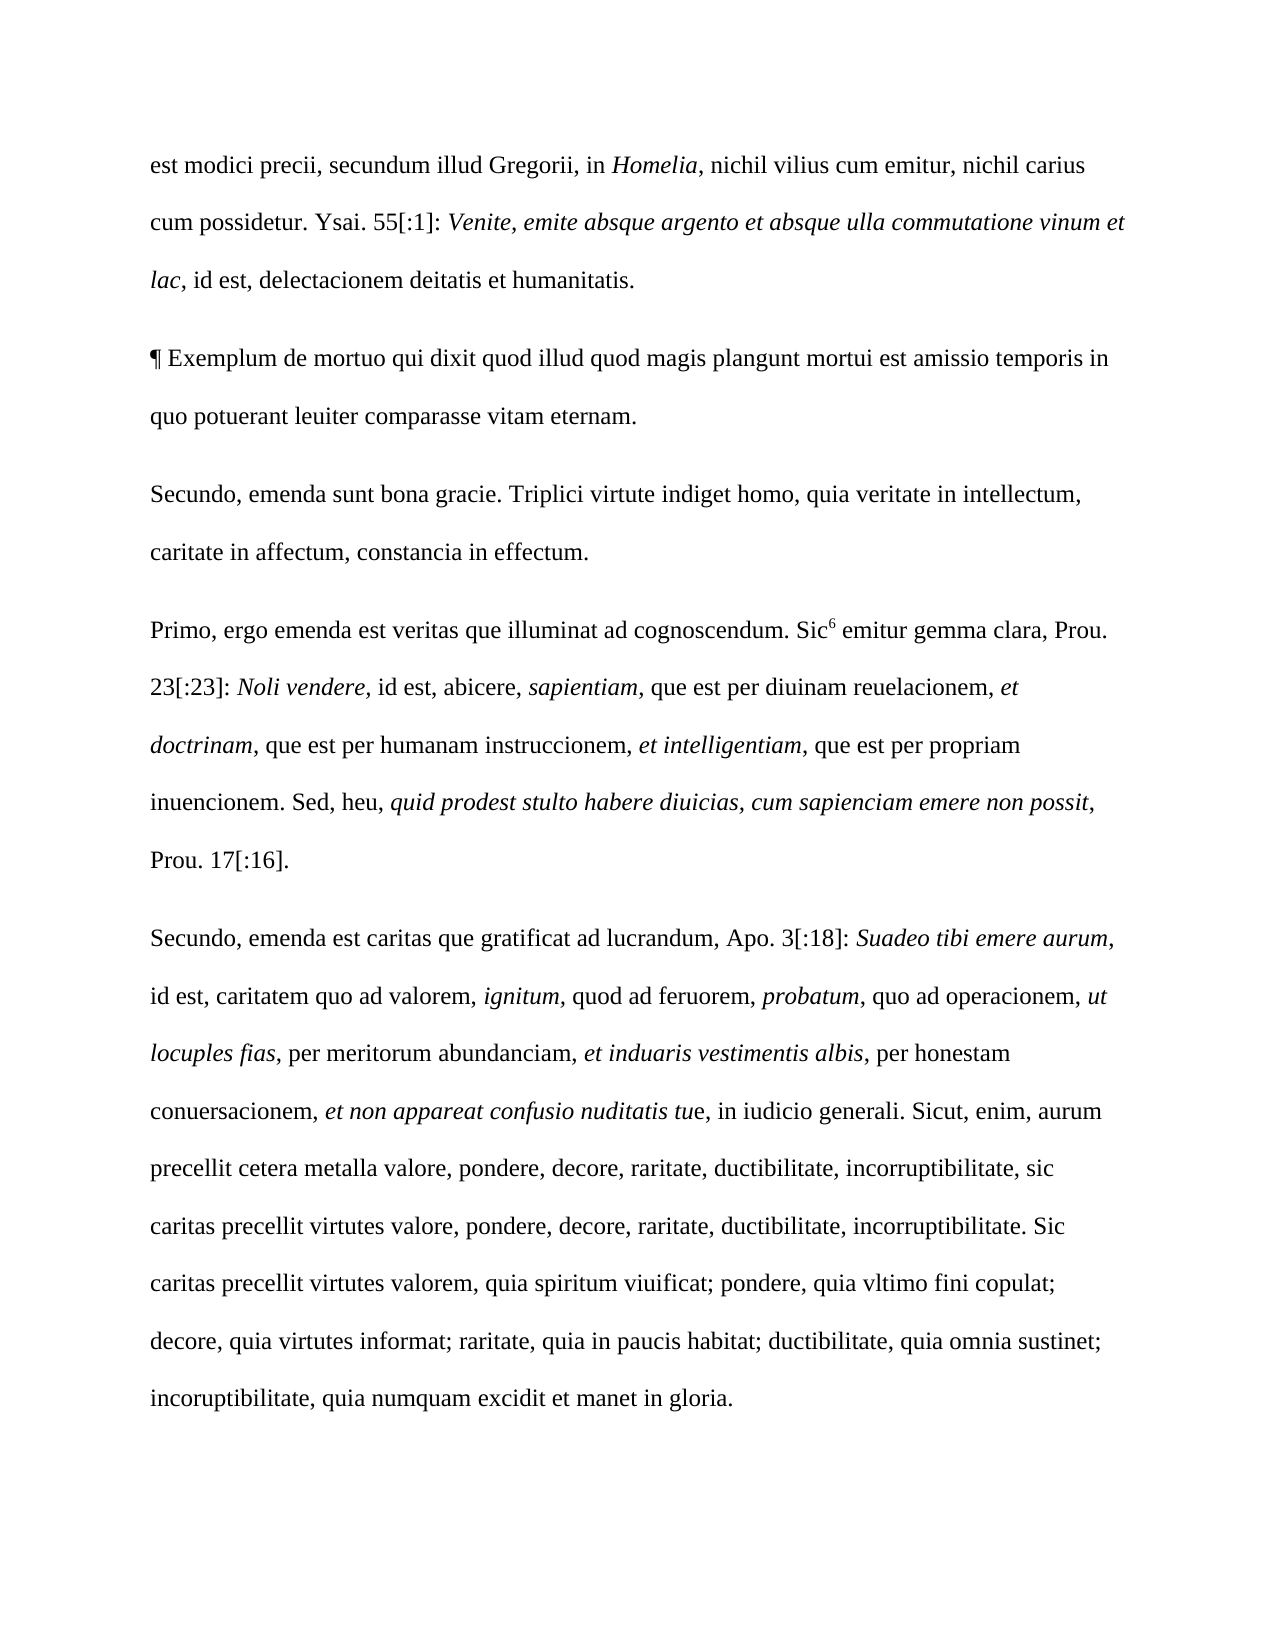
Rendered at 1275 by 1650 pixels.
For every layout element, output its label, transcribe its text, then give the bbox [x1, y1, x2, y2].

text Secundo, emenda est caritas que gratificat ad lucrandum, Apo. 3[:18]: Suadeo tibi emere aurum, id est, caritatem quo ad valorem, ignitum, quod ad feruorem, probatum, quo ad operacionem, ut locuples fias, per meritorum abundanciam, et induaris vestimentis albis, per honestam conuersacionem, et non appareat confusio nuditatis tue, in iudicio generali. Sicut, enim, aurum precellit cetera metalla valore, pondere, decore, raritate, ductibilitate, incorruptibilitate, sic caritas precellit virtutes valore, pondere, decore, raritate, ductibilitate, incorruptibilitate. Sic caritas precellit virtutes valorem, quia spiritum viuificat; pondere, quia vltimo fini copulat; decore, quia virtutes informat; raritate, quia in paucis habitat; ductibilitate, quia omnia sustinet; incoruptibilitate, quia numquam excidit et manet in gloria. [150, 923, 1125, 1412]
text ¶ Exemplum de mortuo qui dixit quod illud quod magis plangunt mortui est amissio temporis in quo potuerant leuiter comparasse vitam eternam. [150, 343, 1125, 429]
text Primo, ergo emenda est veritas que illuminat ad cognoscendum. Sic emitur gemma clara, Prou. 23[:23]: Noli vendere, id est, abicere, sapientiam, que est per diuinam reuelacionem, et doctrinam, que est per humanam instruccionem, et intelligentiam, que est per propriam inuencionem. Sed, heu, quid prodest stulto habere diuicias, cum sapienciam emere non possit, Prou. 17[:16]. [150, 615, 1125, 874]
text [150, 150, 1125, 294]
text Secundo, emenda sunt bona gracie. Triplici virtute indiget homo, quia veritate in intellectum, caritate in affectum, constancia in effectum. [150, 479, 1125, 565]
